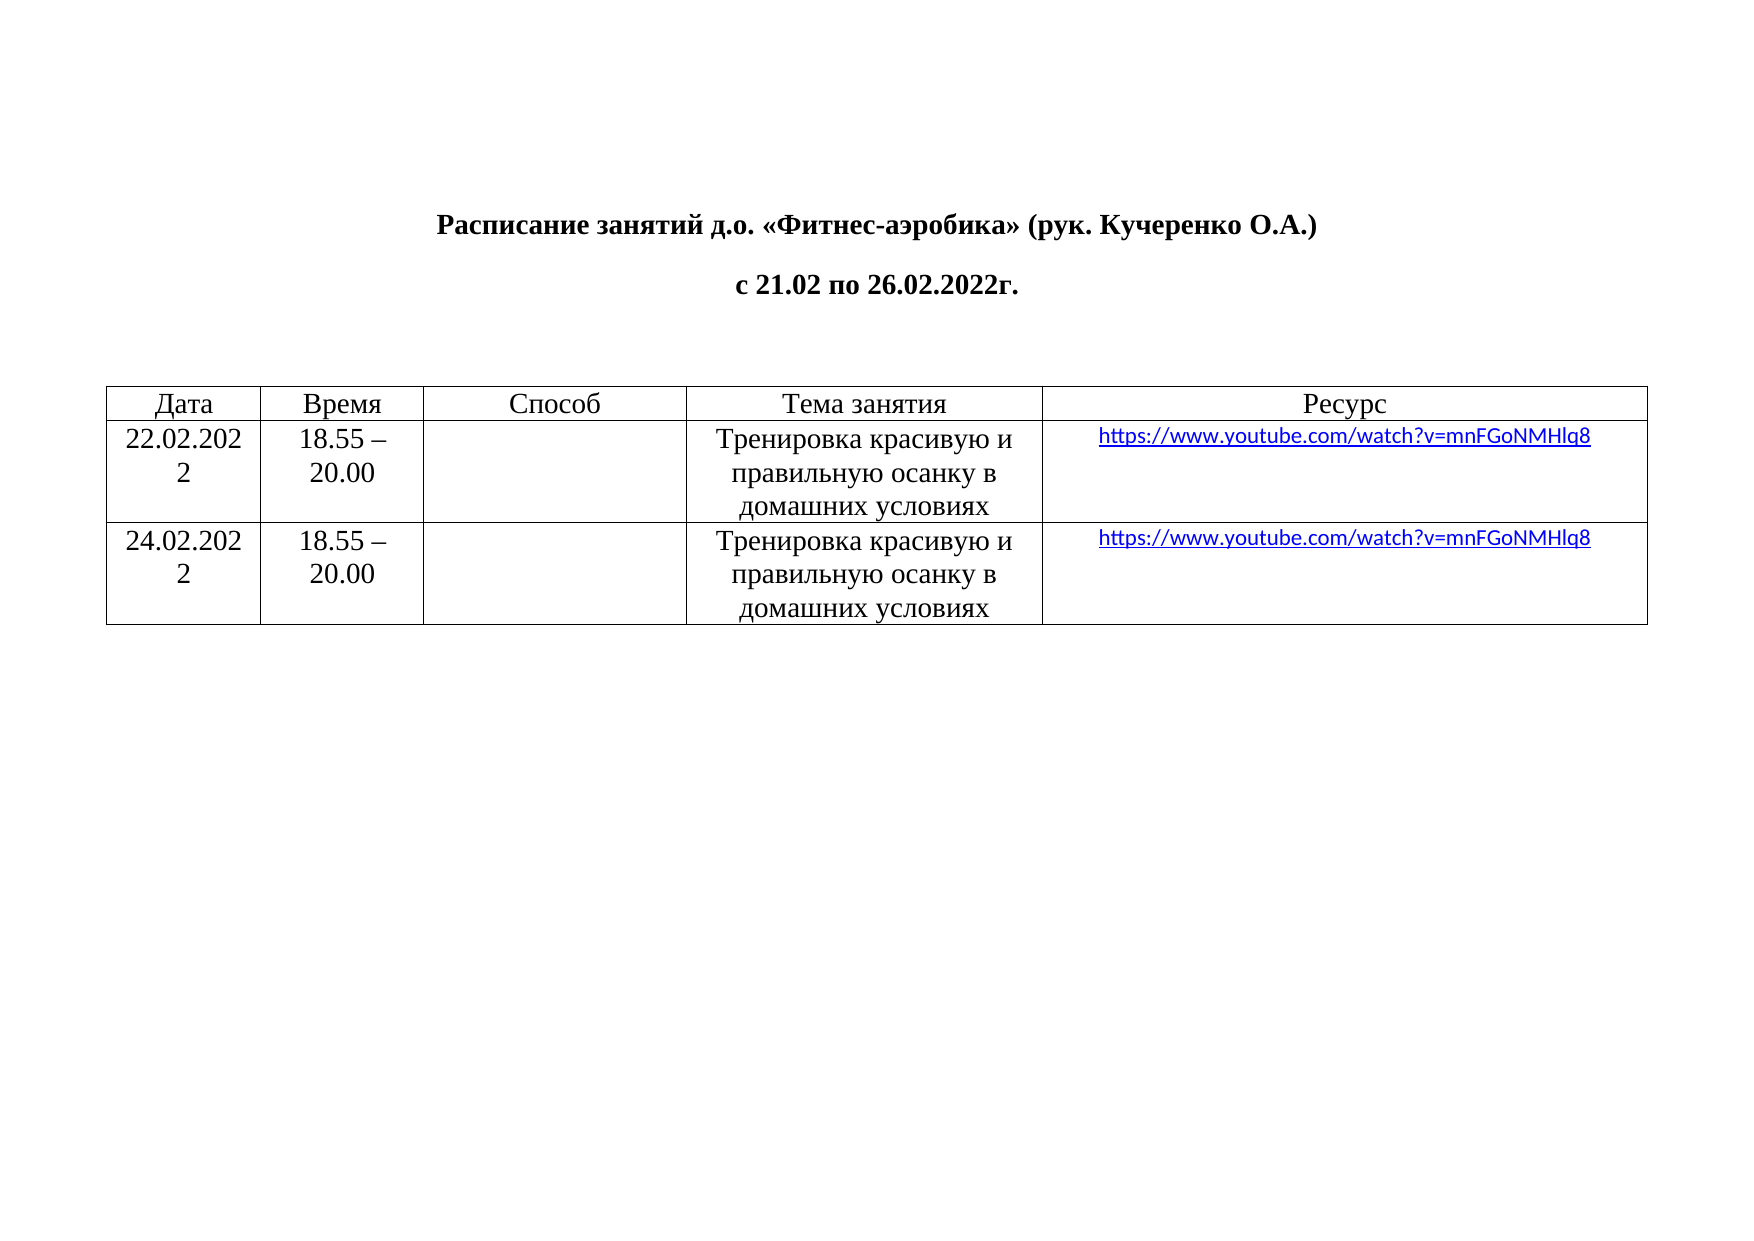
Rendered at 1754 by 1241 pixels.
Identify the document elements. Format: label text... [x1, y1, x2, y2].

table_cell [424, 523, 686, 623]
table_cell 18.55 – 20.00 [261, 421, 423, 522]
table_cell https://www.youtube.com/watch?v=mnFGoNMHlq8 [1043, 421, 1647, 522]
table_header Дата [107, 387, 260, 420]
table_cell Тренировка красивую и правильную осанку в домашних условиях [687, 421, 1042, 522]
text с 21.02 по 26.02.2022г. [118, 267, 1636, 300]
table_cell 22.02.2022 [107, 421, 260, 522]
table_cell Тренировка красивую и правильную осанку в домашних условиях [687, 523, 1042, 623]
table_cell [424, 421, 686, 522]
text Расписание занятий д.о. «Фитнес-аэробика» (рук. Кучеренко О.А.) [118, 207, 1636, 241]
table_cell https://www.youtube.com/watch?v=mnFGoNMHlq8 [1043, 523, 1647, 623]
table_header Способ [424, 387, 686, 420]
table_header Тема занятия [687, 387, 1042, 420]
table_header Ресурс [1043, 387, 1647, 420]
table_cell 18.55 – 20.00 [261, 523, 423, 623]
table_cell 24.02.2022 [107, 523, 260, 623]
table_header Время [261, 387, 423, 420]
